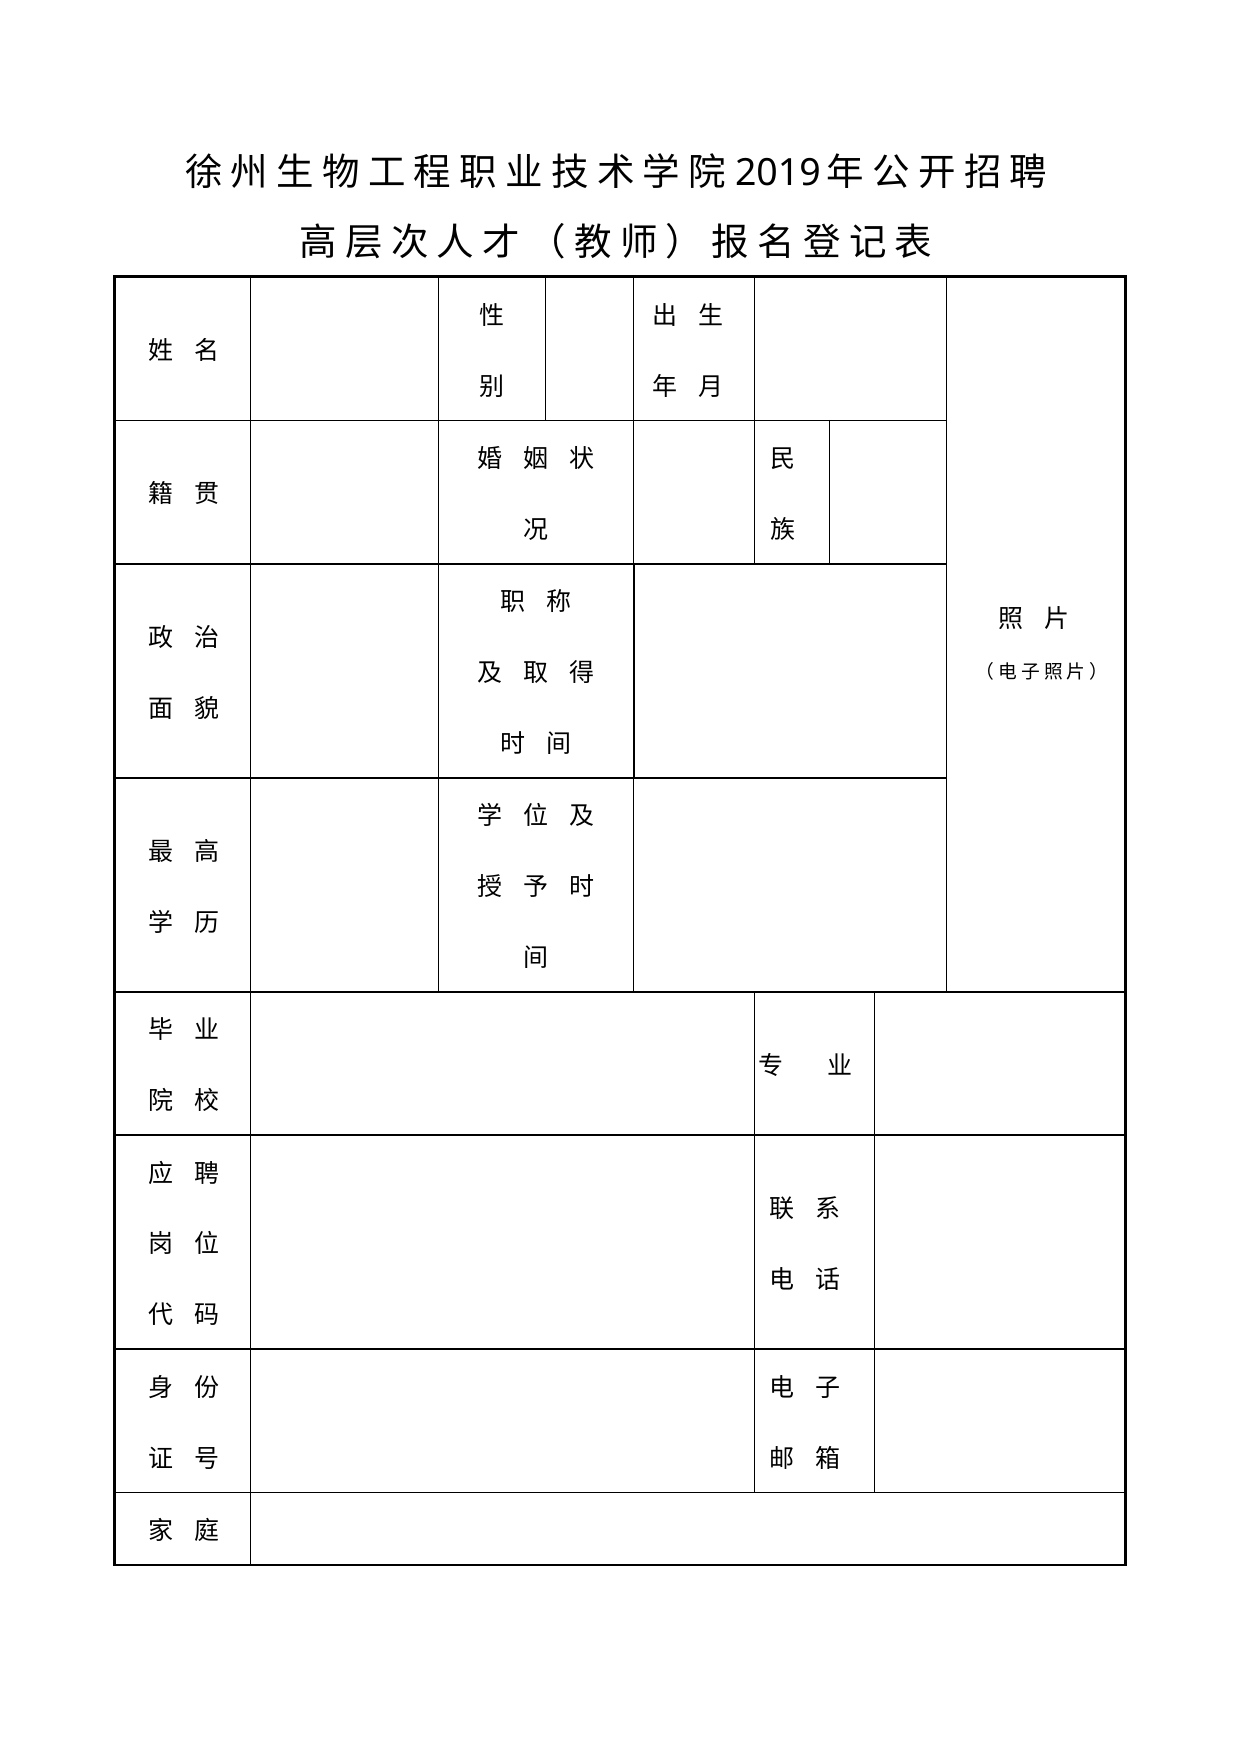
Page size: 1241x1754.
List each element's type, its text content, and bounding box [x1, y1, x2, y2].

table_cell 应聘 岗位代码 [116, 1136, 250, 1348]
table_cell [634, 779, 946, 991]
table_header [251, 278, 438, 420]
table_header 姓名 [116, 278, 250, 420]
table_cell 毕业院校 [116, 993, 250, 1134]
text 高层次人才（教师）报名登记表 [139, 204, 1101, 275]
table_cell 政治面貌 [116, 565, 250, 777]
table_cell [251, 779, 438, 991]
table_cell [635, 565, 946, 777]
table_cell 联系电话 [755, 1136, 874, 1348]
table_header [755, 278, 946, 420]
table_cell [251, 1493, 1124, 1564]
table_cell [251, 1350, 754, 1492]
table_cell [251, 1136, 754, 1348]
table_header [546, 278, 633, 420]
text 徐州生物工程职业技术学院2019年公开招聘 [139, 133, 1101, 204]
table_cell [875, 993, 1124, 1134]
table_cell 籍贯 [116, 421, 250, 563]
table_cell 专 业 [755, 993, 874, 1134]
table_cell 电子邮箱 [755, 1350, 874, 1492]
table_cell [251, 421, 438, 563]
table_cell 婚姻状况 [439, 421, 633, 563]
table_cell 民族 [755, 421, 829, 563]
table_cell [830, 421, 946, 563]
table_cell 最高学历 [116, 779, 250, 991]
table_cell [875, 1136, 1124, 1348]
table_header 性别 [439, 278, 545, 420]
table_cell [251, 565, 438, 777]
table_cell 职称 及取得时间 [439, 565, 633, 777]
table_cell 身份证号 [116, 1350, 250, 1492]
table_header 出生年月 [634, 278, 754, 420]
table_cell 学位及授予时间 [439, 779, 633, 991]
table_cell 家庭住址 [116, 1493, 250, 1564]
table_header 照片 （电子照片） [947, 278, 1124, 991]
table_cell [251, 993, 754, 1134]
table_cell [875, 1350, 1124, 1492]
table_cell [634, 421, 754, 563]
